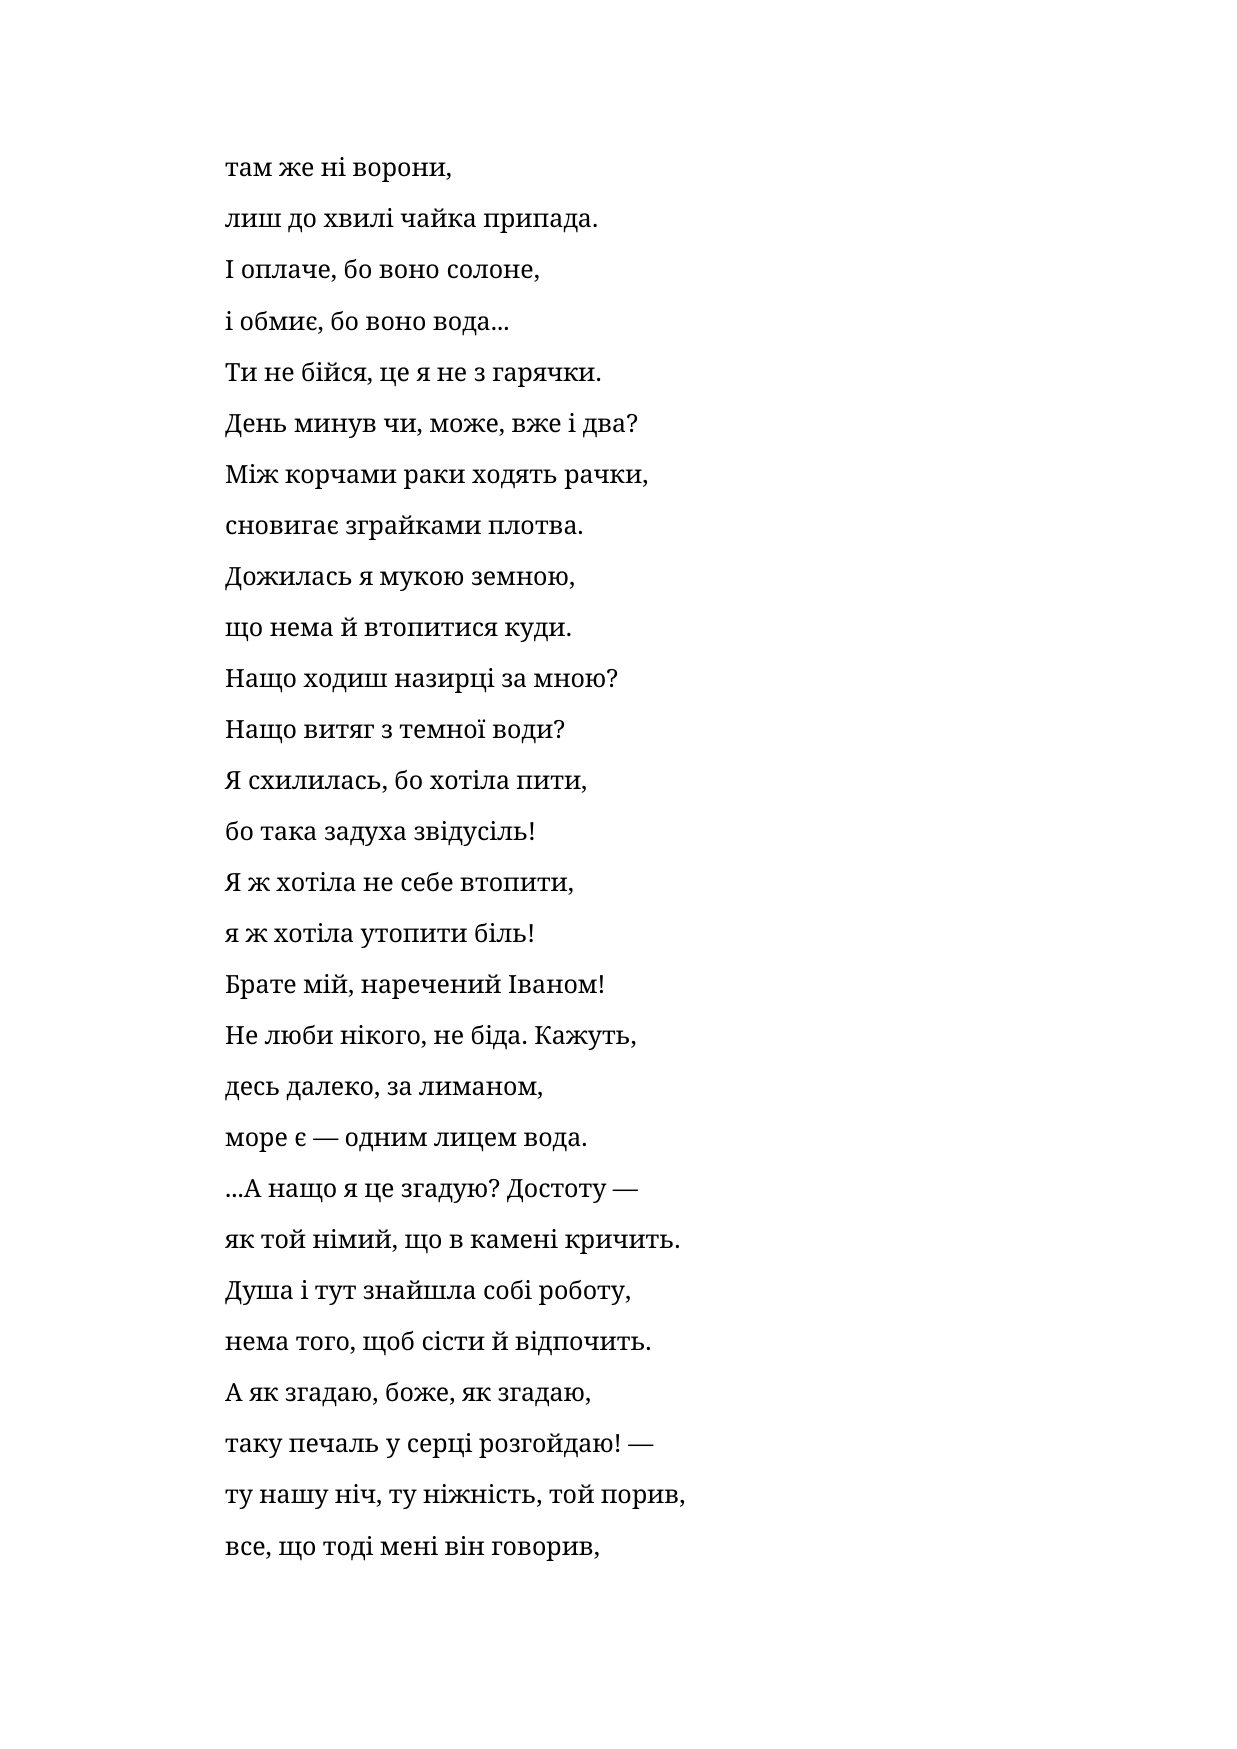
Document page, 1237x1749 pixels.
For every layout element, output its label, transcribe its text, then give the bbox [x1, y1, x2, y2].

text І оплаче, бо воно солоне, [150, 252, 1086, 286]
text Нащо витяг з темної води? [150, 711, 1086, 746]
text Між корчами раки ходять рачки, [150, 456, 1086, 490]
text як той німий, що в камені кричить. [150, 1222, 1086, 1256]
text і обмиє, бо воно вода... [150, 303, 1086, 337]
text все, що тоді мені він говорив, [150, 1528, 1086, 1562]
text Нащо ходиш назирці за мною? [150, 660, 1086, 694]
text море є — одним лицем вода. [150, 1120, 1086, 1154]
text Ти не бійся, це я не з гарячки. [150, 354, 1086, 388]
text Брате мій, наречений Іваном! [150, 967, 1086, 1001]
text Я схилилась, бо хотіла пити, [150, 762, 1086, 797]
text я ж хотіла утопити біль! [150, 916, 1086, 950]
text ...А нащо я це згадую? Достоту — [150, 1171, 1086, 1205]
text День минув чи, може, вже і два? [150, 405, 1086, 439]
text лиш до хвилі чайка припада. [150, 201, 1086, 235]
text нема того, щоб сісти й відпочить. [150, 1324, 1086, 1358]
text Я ж хотіла не себе втопити, [150, 864, 1086, 899]
text Не люби нікого, не біда. Кажуть, [150, 1018, 1086, 1052]
text А як згадаю, боже, як згадаю, [150, 1375, 1086, 1409]
text десь далеко, за лиманом, [150, 1069, 1086, 1103]
text що нема й втопитися куди. [150, 609, 1086, 643]
text сновигає зграйками плотва. [150, 507, 1086, 541]
text Душа і тут знайшла собі роботу, [150, 1273, 1086, 1307]
text бо така задуха звідусіль! [150, 813, 1086, 848]
text там же ні ворони, [150, 150, 1086, 184]
text Дожилась я мукою земною, [150, 558, 1086, 592]
text ту нашу ніч, ту ніжність, той порив, [150, 1477, 1086, 1511]
text таку печаль у серці розгойдаю! — [150, 1426, 1086, 1460]
